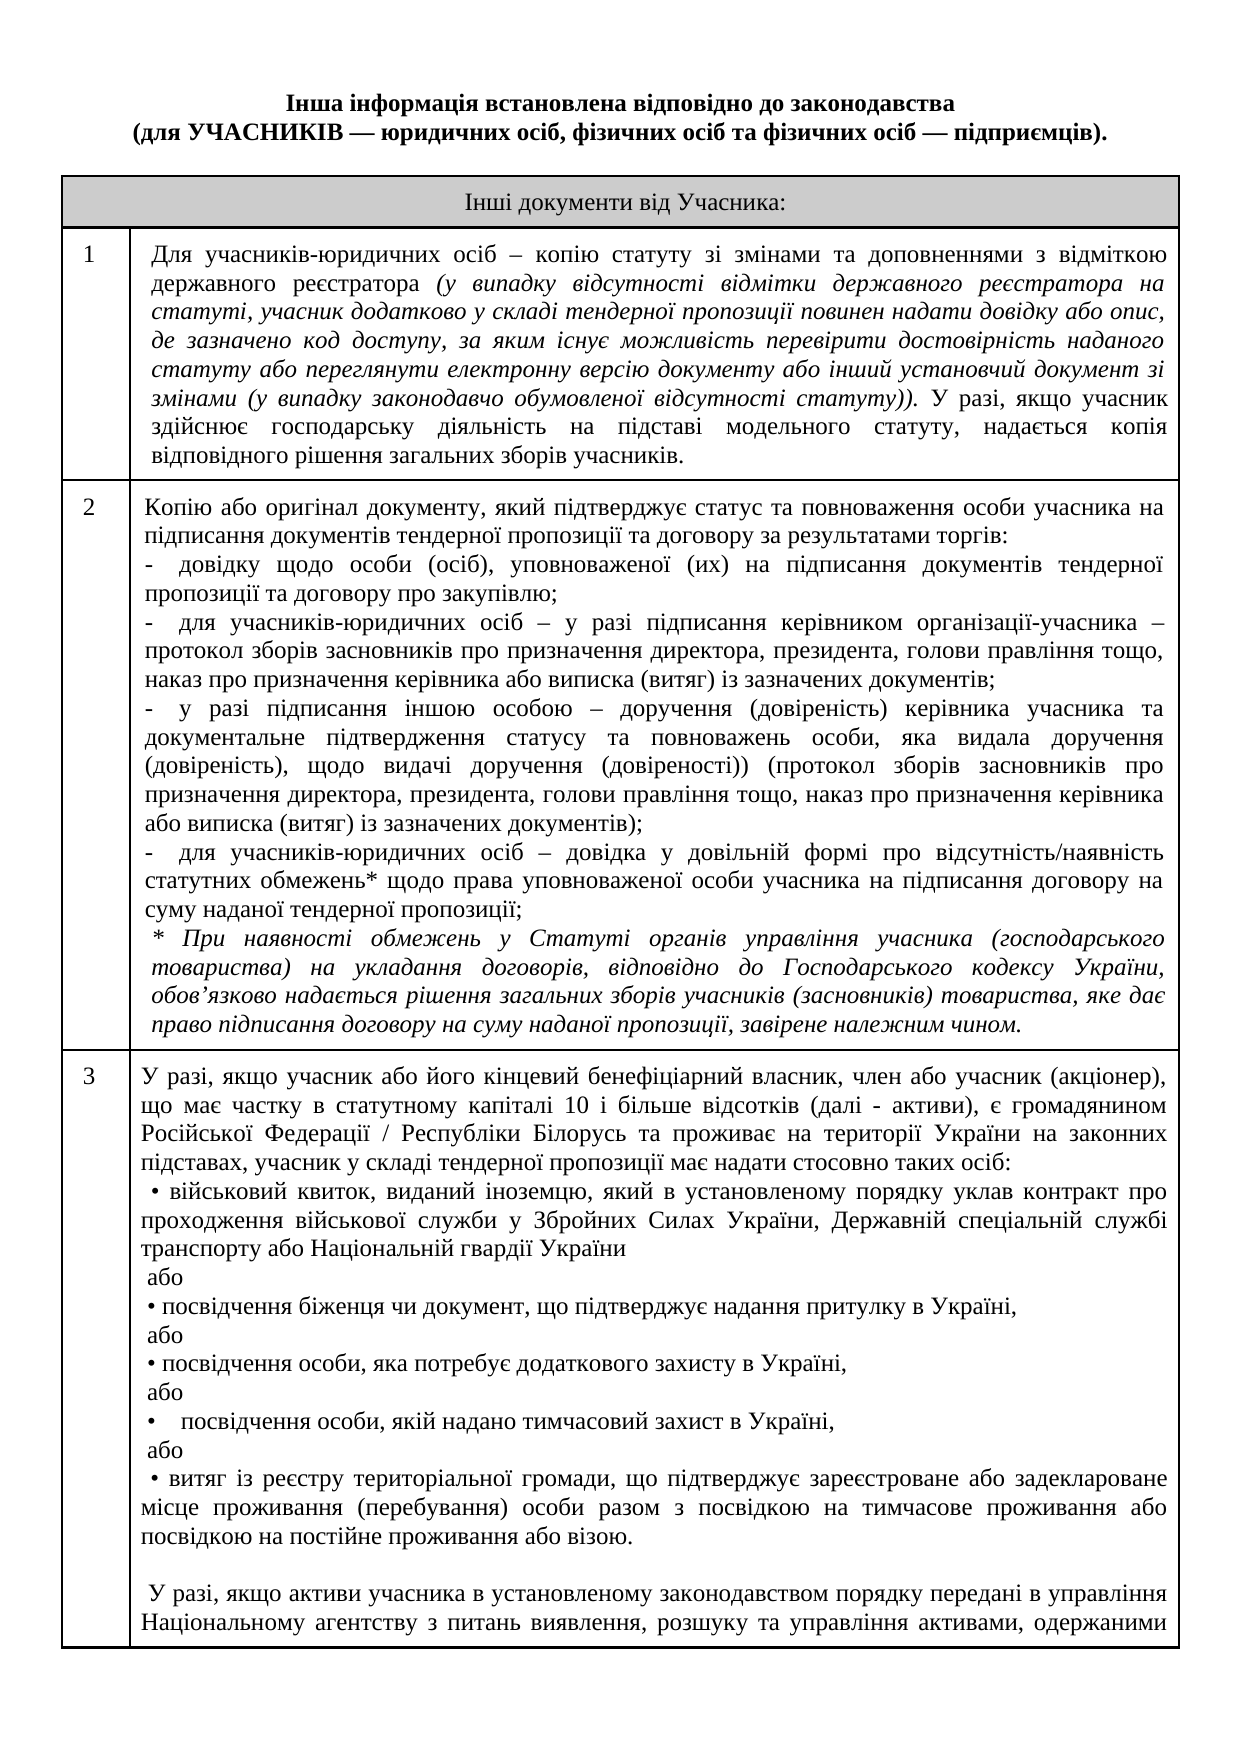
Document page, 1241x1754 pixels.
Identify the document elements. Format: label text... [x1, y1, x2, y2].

table_header Інші документи від Учасника: [63, 177, 1178, 226]
table_cell Для учасників-юридичних осіб – копію статуту зі змінами та доповненнями з відміткою державного реєстратора (у випадку відсутності відмітки державного реєстратора на статуті, учасник додатково у складі тендерної пропозиції повинен надати довідку або опис, де зазначено код доступу, за яким існує можливість перевірити достовірність наданого статуту або переглянути електронну версію документу або інший установчий документ зі змінами (у випадку законодавчо обумовленої відсутності статуту)). У разі, якщо учасник здійснює господарську діяльність на підставі модельного статуту, надається копія відповідного рішення загальних зборів учасників. [131, 229, 1178, 479]
table_cell 1 [63, 229, 129, 479]
table_cell 3 [63, 1051, 129, 1646]
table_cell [131, 1051, 1178, 1646]
text (для УЧАСНИКІВ — юридичних осіб, фізичних осіб та фізичних осіб — підприємців). [89, 117, 1152, 146]
table_cell 2 [63, 481, 129, 1048]
table_cell Копію або оригінал документу, який підтверджує статус та повноваження особи учасника на підписання документів тендерної пропозиції та договору за результатами торгів: довідку щодо особи (осіб), уповноваженої (их) на підписання документів тендерної пропозиції та договору про закупівлю; для учасників-юридичних осіб – у разі підписання керівником організації-учасника – протокол зборів засновників про призначення директора, президента, голови правління тощо, наказ про призначення керівника або виписка (витяг) із зазначених документів; у разі підписання іншою особою – доручення (довіреність) керівника учасника та документальне підтвердження статусу та повноважень особи, яка видала доручення (довіреність), щодо видачі доручення (довіреності)) (протокол зборів засновників про призначення директора, президента, голови правління тощо, наказ про призначення керівника або виписка (витяг) із зазначених документів); для учасників-юридичних осіб – довідка у довільній формі про відсутність/наявність статутних обмежень* щодо права уповноваженої особи учасника на підписання договору на суму наданої тендерної пропозиції; * При наявності обмежень у Статуті органів управління учасника (господарського товариства) на укладання договорів, відповідно до Господарського кодексу України, обов’язково надається рішення загальних зборів учасників (засновників) товариства, яке дає право підписання договору на суму наданої пропозиції, завірене належним чином. [131, 481, 1178, 1048]
text Інша інформація встановлена відповідно до законодавства [89, 88, 1152, 117]
